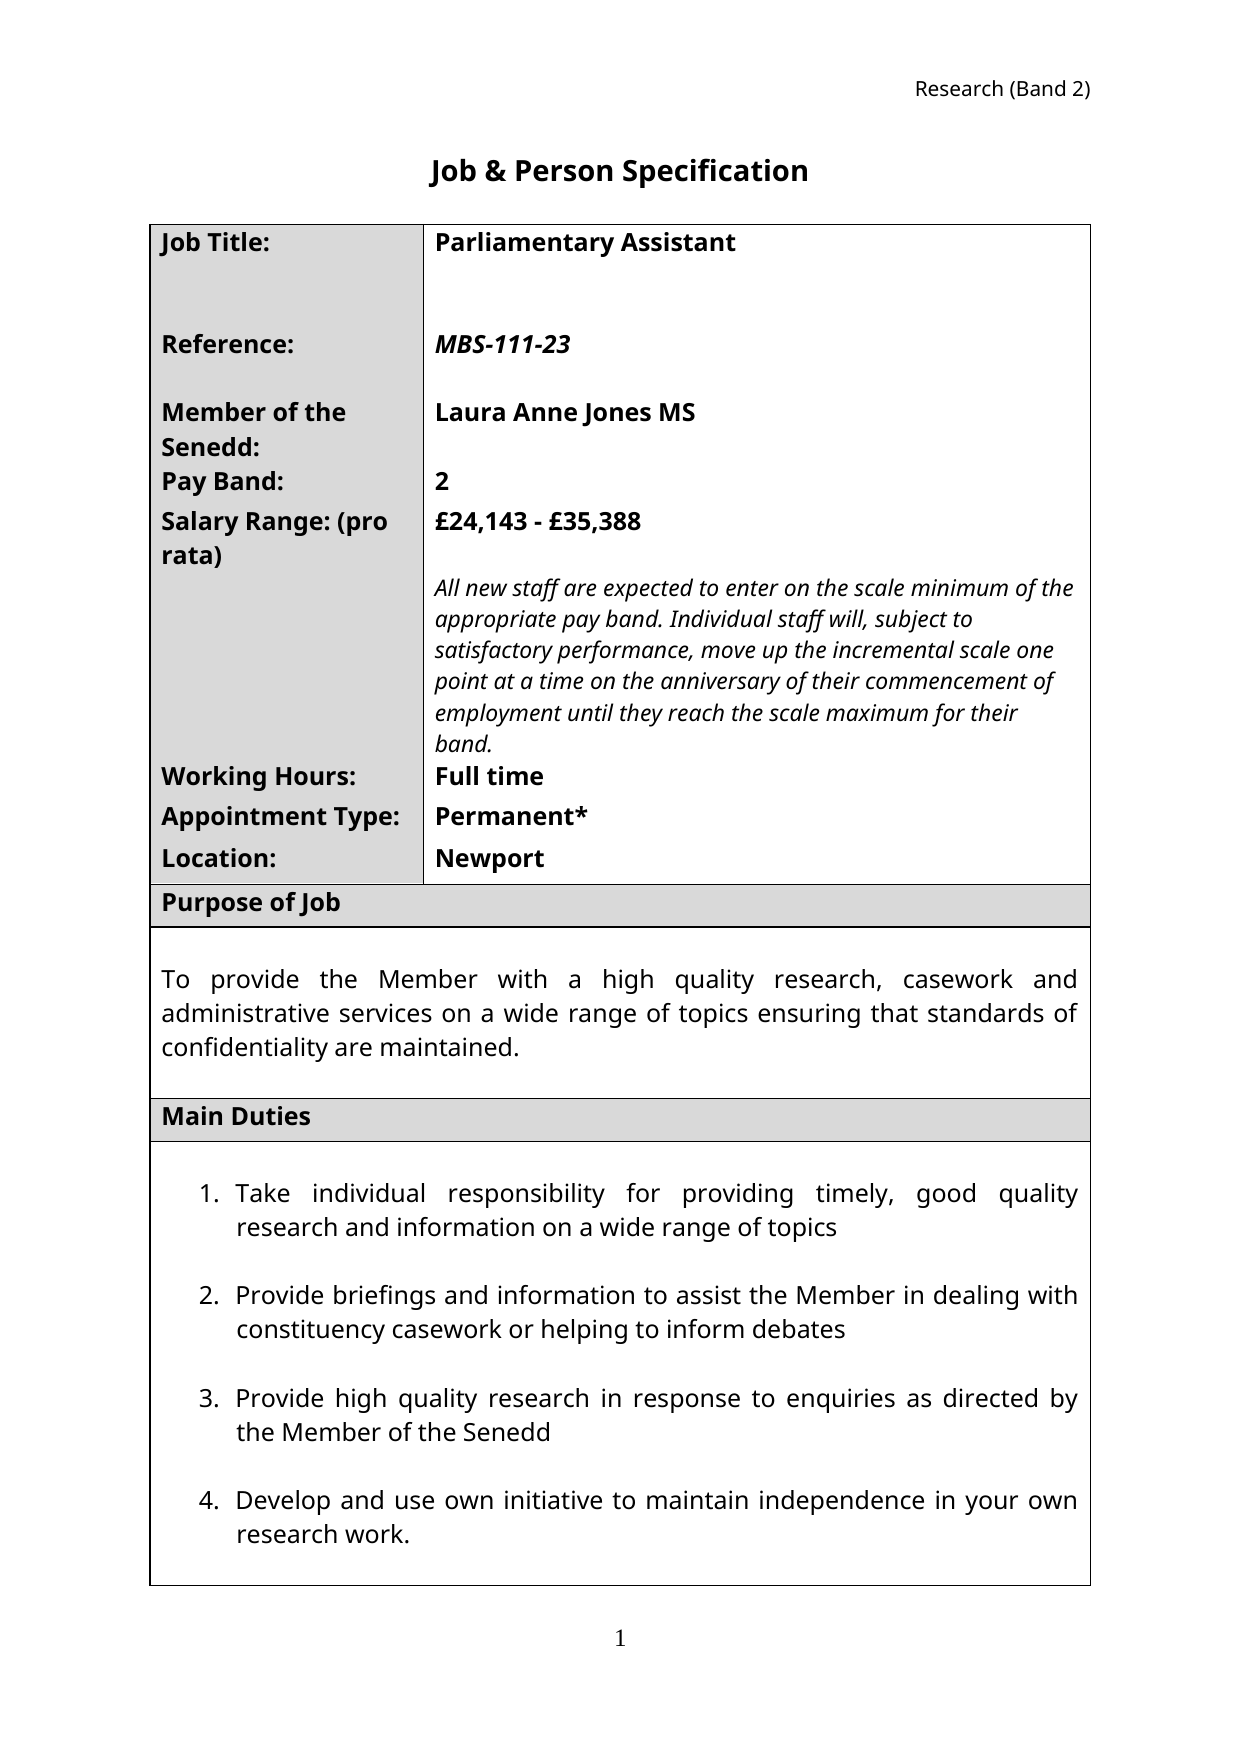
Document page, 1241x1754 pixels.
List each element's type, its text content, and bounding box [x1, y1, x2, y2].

table_header Job & Person Specification [150, 150, 1090, 224]
table_cell Salary Range: (pro rata) [151, 503, 423, 759]
table_cell Purpose of Job [151, 885, 1090, 926]
table_cell Member of the Senedd: [151, 395, 423, 463]
table_cell Job Title: Reference: [151, 225, 423, 395]
table_cell Full time [424, 759, 1090, 799]
table_cell Laura Anne Jones MS [424, 395, 1090, 463]
table_cell To provide the Member with a high quality research, casework and administrative services on a wide range of topics ensuring that standards of confidentiality are maintained. [151, 928, 1090, 1098]
table_cell £24,143 - £35,388 All new staff are expected to enter on the scale minimum of the appropriate pay band. Individual staff will, subject to satisfactory performance, move up the incremental scale one point at a time on the anniversary of their commencement of employment until they reach the scale maximum for their band. [424, 503, 1090, 759]
table_cell Pay Band: [151, 463, 423, 503]
table_cell Newport [424, 841, 1090, 883]
table_cell Permanent* [424, 799, 1090, 841]
table_cell Main Duties [151, 1099, 1090, 1141]
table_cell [151, 1142, 1090, 1584]
table_cell Location: [151, 841, 423, 883]
table_cell Appointment Type: [151, 799, 423, 841]
table_cell Parliamentary Assistant MBS-111-23 [424, 225, 1090, 395]
table_cell Working Hours: [151, 759, 423, 799]
table_cell 2 [424, 463, 1090, 503]
